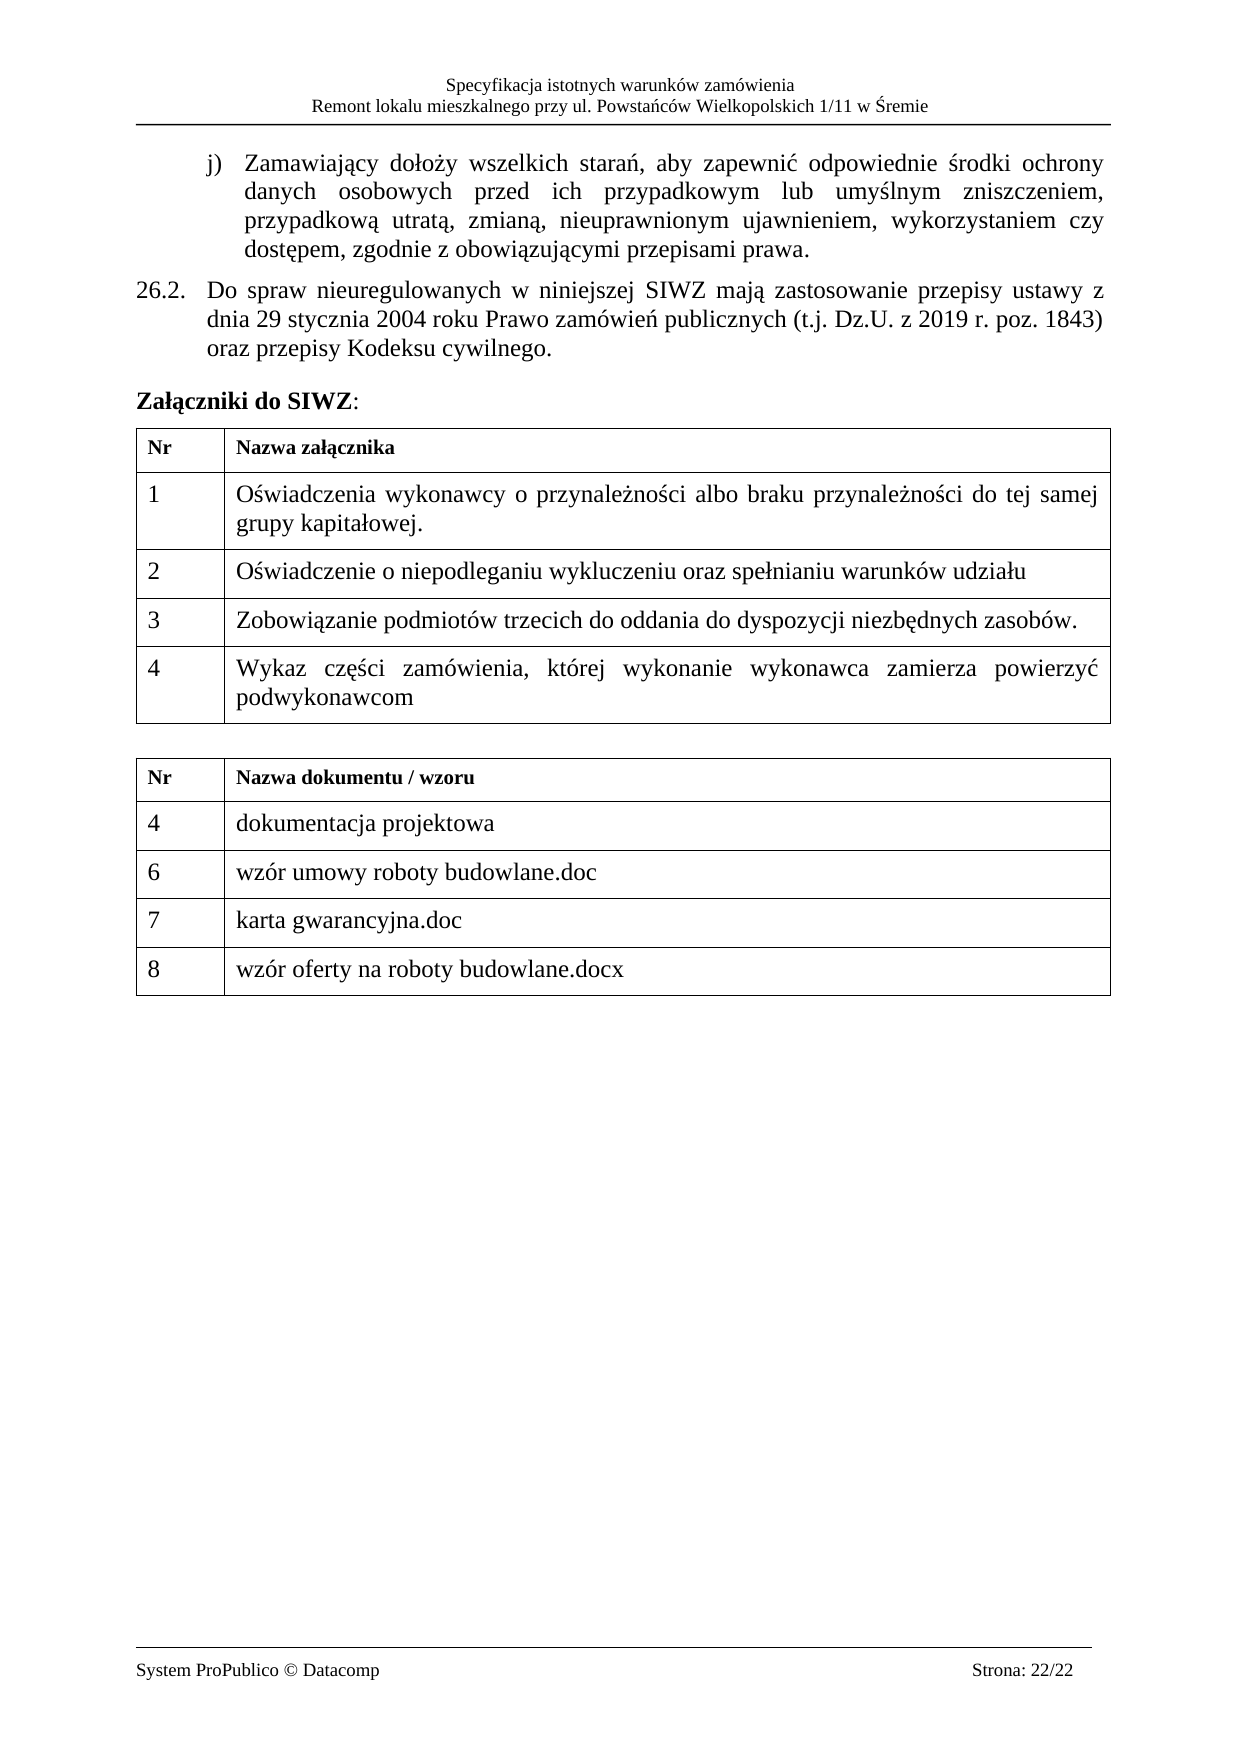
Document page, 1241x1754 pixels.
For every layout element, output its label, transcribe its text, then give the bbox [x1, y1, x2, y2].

table_header Nr [137, 759, 224, 801]
text Załączniki do SIWZ: [136, 386, 1104, 415]
table_cell 8 [137, 948, 224, 995]
table_cell wzór oferty na roboty budowlane.docx [225, 948, 1110, 995]
table_header Nr [137, 429, 224, 472]
table_header Nazwa dokumentu / wzoru [225, 759, 1110, 801]
table_cell 1 [137, 473, 224, 549]
subtitle Do spraw nieuregulowanych w niniejszej SIWZ mają zastosowanie przepisy ustawy z dnia 29 stycznia 2004 roku Prawo zamówień publicznych (t.j. Dz.U. z 2019 r. poz. 1843) oraz przepisy Kodeksu cywilnego. [136, 275, 1104, 361]
table_cell Zobowiązanie podmiotów trzecich do oddania do dyspozycji niezbędnych zasobów. [225, 599, 1110, 646]
table_header Nazwa załącznika [225, 429, 1110, 472]
table_cell Oświadczenie o niepodleganiu wykluczeniu oraz spełnianiu warunków udziału [225, 550, 1110, 597]
table_cell 3 [137, 599, 224, 646]
table_cell Oświadczenia wykonawcy o przynależności albo braku przynależności do tej samej grupy kapitałowej. [225, 473, 1110, 549]
table_cell Wykaz części zamówienia, której wykonanie wykonawca zamierza powierzyć podwykonawcom [225, 647, 1110, 723]
list Zamawiający dołoży wszelkich starań, aby zapewnić odpowiednie środki ochrony danych osobowych przed ich przypadkowym lub umyślnym zniszczeniem, przypadkową utratą, zmianą, nieuprawnionym ujawnieniem, wykorzystaniem czy dostępem, zgodnie z obowiązującymi przepisami prawa. [207, 148, 1104, 263]
table_cell 2 [137, 550, 224, 597]
table_cell 6 [137, 851, 224, 898]
table_cell 7 [137, 899, 224, 947]
table_cell 4 [137, 802, 224, 850]
table_cell 4 [137, 647, 224, 723]
table_cell wzór umowy roboty budowlane.doc [225, 851, 1110, 898]
table_cell karta gwarancyjna.doc [225, 899, 1110, 947]
table_cell dokumentacja projektowa [225, 802, 1110, 850]
